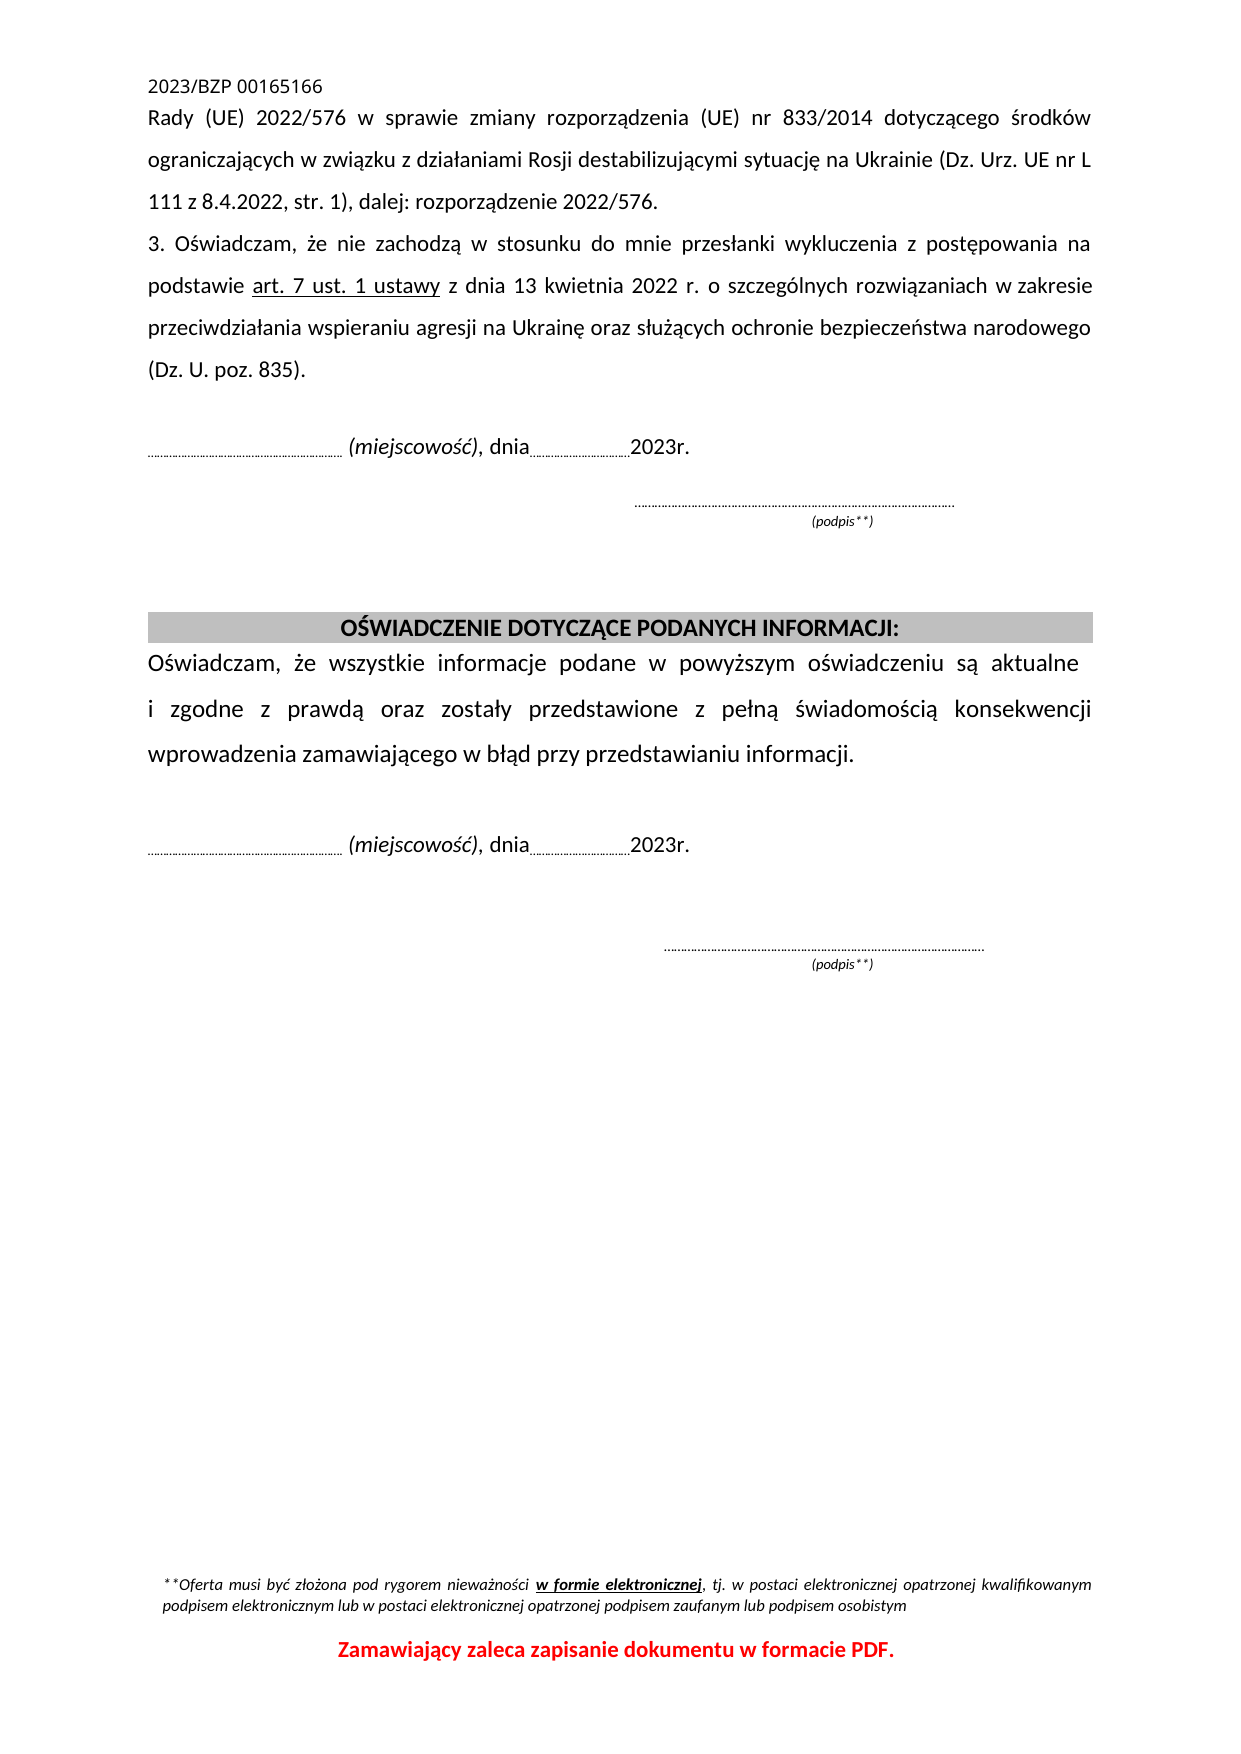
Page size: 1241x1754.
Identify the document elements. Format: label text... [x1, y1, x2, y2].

text OŚWIADCZENIE DOTYCZĄCE PODANYCH INFORMACJI: [148, 612, 1093, 643]
text (podpis**) [738, 955, 1093, 986]
text …………………………………………………………………………………… [590, 925, 1093, 955]
text …………………………………………………………………………………… [148, 481, 1093, 512]
text ………………………………………………………. (miejscowość), dnia……………………………2023r. [148, 830, 1093, 858]
text 3. Oświadczam, że nie zachodzą w stosunku do mnie przesłanki wykluczenia z postępowania na podstawie art. 7 ust. 1 ustawy z dnia 13 kwietnia 2022 r. o szczególnych rozwiązaniach w zakresie przeciwdziałania wspieraniu agresji na Ukrainę oraz służących ochronie bezpieczeństwa narodowego (Dz. U. poz. 835). [148, 229, 1093, 383]
text ………………………………………………………. (miejscowość), dnia……………………………2023r. [148, 432, 1093, 460]
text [148, 103, 1093, 215]
text (podpis**) [738, 512, 1093, 542]
text Oświadczam, że wszystkie informacje podane w powyższym oświadczeniu są aktualne i zgodne z prawdą oraz zostały przedstawione z pełną świadomością konsekwencji wprowadzenia zamawiającego w błąd przy przedstawianiu informacji. [148, 647, 1093, 769]
